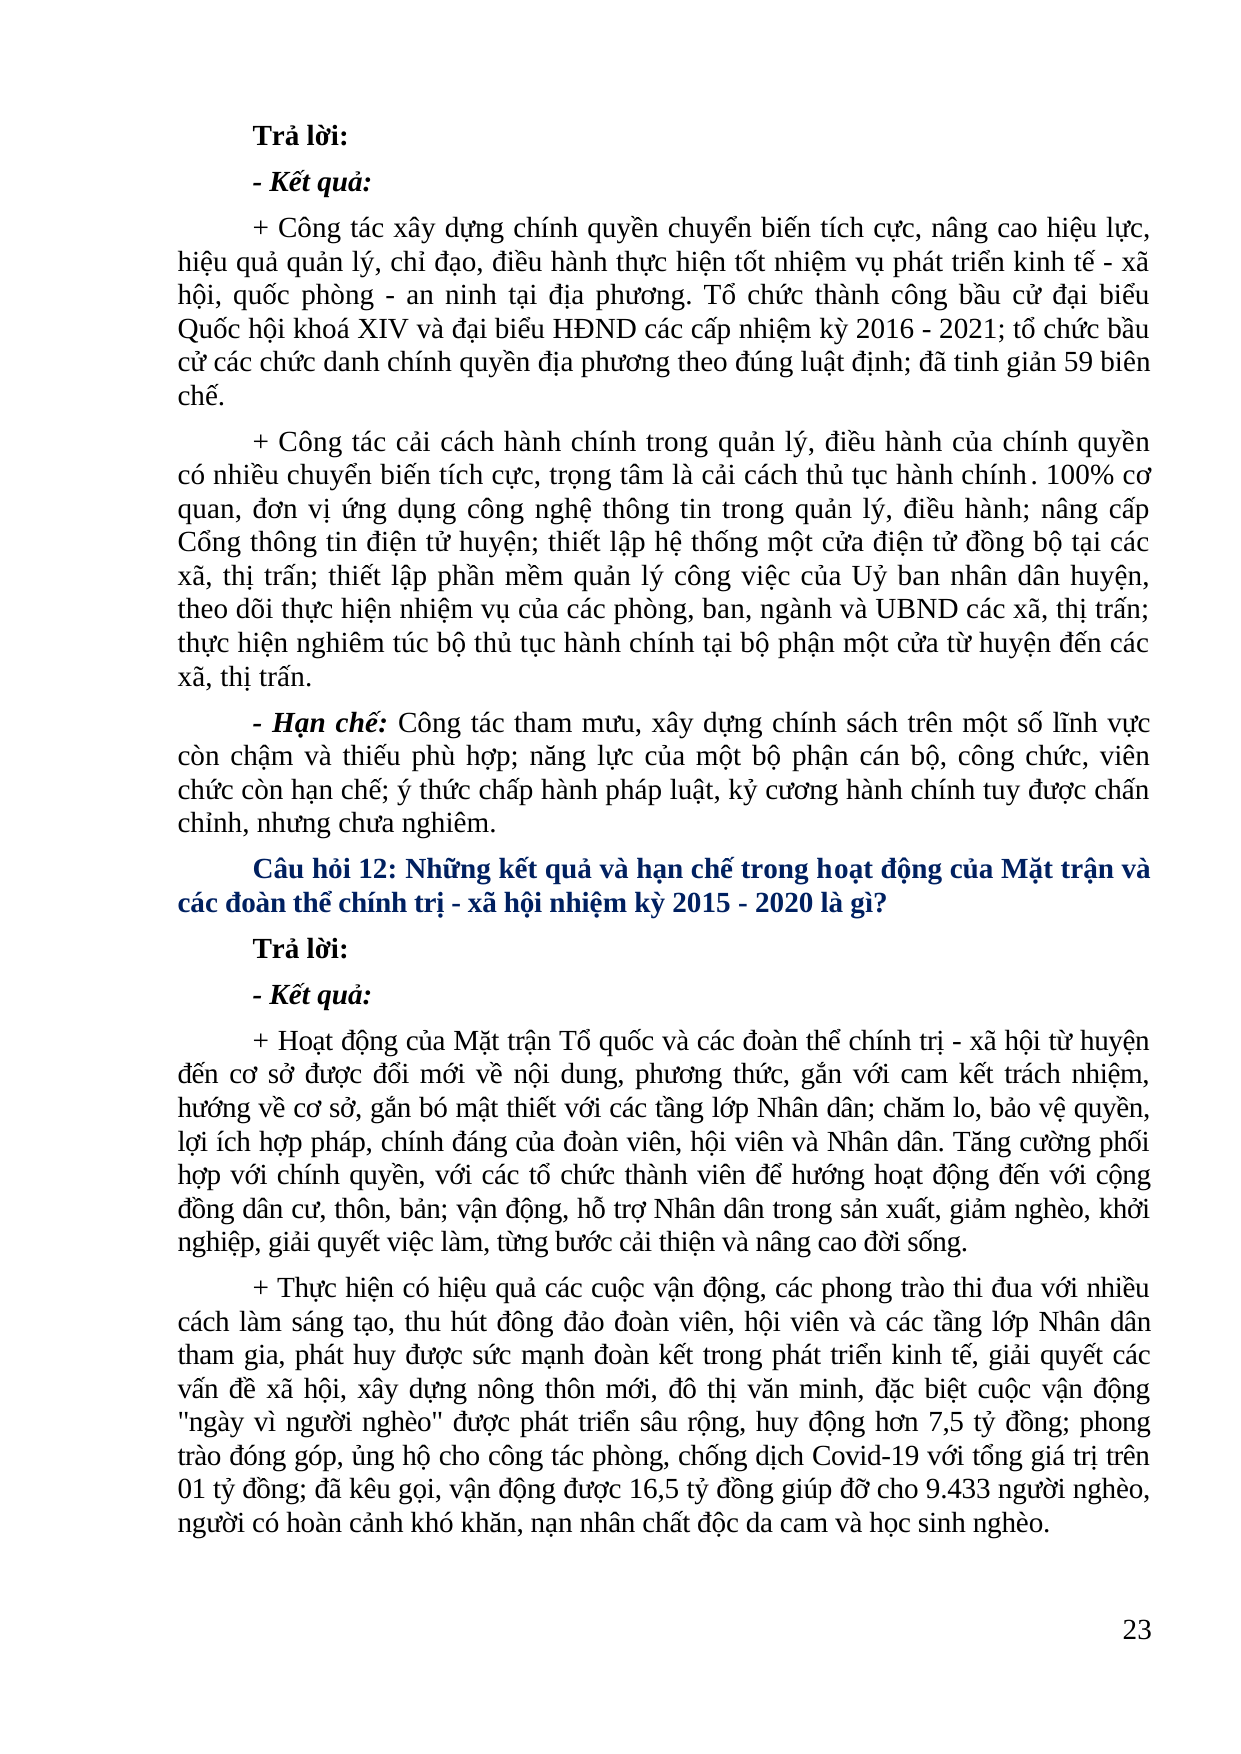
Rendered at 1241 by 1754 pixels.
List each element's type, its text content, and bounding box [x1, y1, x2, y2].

text Trả lời: [177, 931, 1152, 964]
text - Kết quả: [177, 164, 1152, 198]
text + Công tác xây dựng chính quyền chuyển biến tích cực, nâng cao hiệu lực, hiệu quả quản lý, chỉ đạo, điều hành thực hiện tốt nhiệm vụ phát triển kinh tế - xã hội, quốc phòng - an ninh tại địa phương. Tổ chức thành công bầu cử đại biểu Quốc hội khoá XIV và đại biểu HĐND các cấp nhiệm kỳ 2016 - 2021; tổ chức bầu cử các chức danh chính quyền địa phương theo đúng luật định; đã tinh giản 59 biên chế. [177, 210, 1152, 411]
text Trả lời: [177, 118, 1152, 152]
text - Hạn chế: Công tác tham mưu, xây dựng chính sách trên một số lĩnh vực còn chậm và thiếu phù hợp; năng lực của một bộ phận cán bộ, công chức, viên chức còn hạn chế; ý thức chấp hành pháp luật, kỷ cương hành chính tuy được chấn chỉnh, nhưng chưa nghiêm. [177, 705, 1152, 839]
text + Công tác cải cách hành chính trong quản lý, điều hành của chính quyền có nhiều chuyển biến tích cực, trọng tâm là cải cách thủ tục hành chính. 100% cơ quan, đơn vị ứng dụng công nghệ thông tin trong quản lý, điều hành; nâng cấp Cổng thông tin điện tử huyện; thiết lập hệ thống một cửa điện tử đồng bộ tại các xã, thị trấn; thiết lập phần mềm quản lý công việc của Uỷ ban nhân dân huyện, theo dõi thực hiện nhiệm vụ của các phòng, ban, ngành và UBND các xã, thị trấn; thực hiện nghiêm túc bộ thủ tục hành chính tại bộ phận một cửa từ huyện đến các xã, thị trấn. [177, 424, 1152, 692]
text + Hoạt động của Mặt trận Tổ quốc và các đoàn thể chính trị - xã hội từ huyện đến cơ sở được đổi mới về nội dung, phương thức, gắn với cam kết trách nhiệm, hướng về cơ sở, gắn bó mật thiết với các tầng lớp Nhân dân; chăm lo, bảo vệ quyền, lợi ích hợp pháp, chính đáng của đoàn viên, hội viên và Nhân dân. Tăng cường phối hợp với chính quyền, với các tổ chức thành viên để hướng hoạt động đến với cộng đồng dân cư, thôn, bản; vận động, hỗ trợ Nhân dân trong sản xuất, giảm nghèo, khởi nghiệp, giải quyết việc làm, từng bước cải thiện và nâng cao đời sống. [177, 1023, 1152, 1258]
text Câu hỏi 12: Những kết quả và hạn chế trong hoạt động của Mặt trận và các đoàn thể chính trị - xã hội nhiệm kỳ 2015 - 2020 là gì? [177, 851, 1152, 918]
text - Kết quả: [177, 977, 1152, 1011]
text + Thực hiện có hiệu quả các cuộc vận động, các phong trào thi đua với nhiều cách làm sáng tạo, thu hút đông đảo đoàn viên, hội viên và các tầng lớp Nhân dân tham gia, phát huy được sức mạnh đoàn kết trong phát triển kinh tế, giải quyết các vấn đề xã hội, xây dựng nông thôn mới, đô thị văn minh, đặc biệt cuộc vận động "ngày vì người nghèo" được phát triển sâu rộng, huy động hơn 7,5 tỷ đồng; phong trào đóng góp, ủng hộ cho công tác phòng, chống dịch Covid-19 với tổng giá trị trên 01 tỷ đồng; đã kêu gọi, vận động được 16,5 tỷ đồng giúp đỡ cho 9.433 người nghèo, người có hoàn cảnh khó khăn, nạn nhân chất độc da cam và học sinh nghèo. [177, 1270, 1152, 1539]
